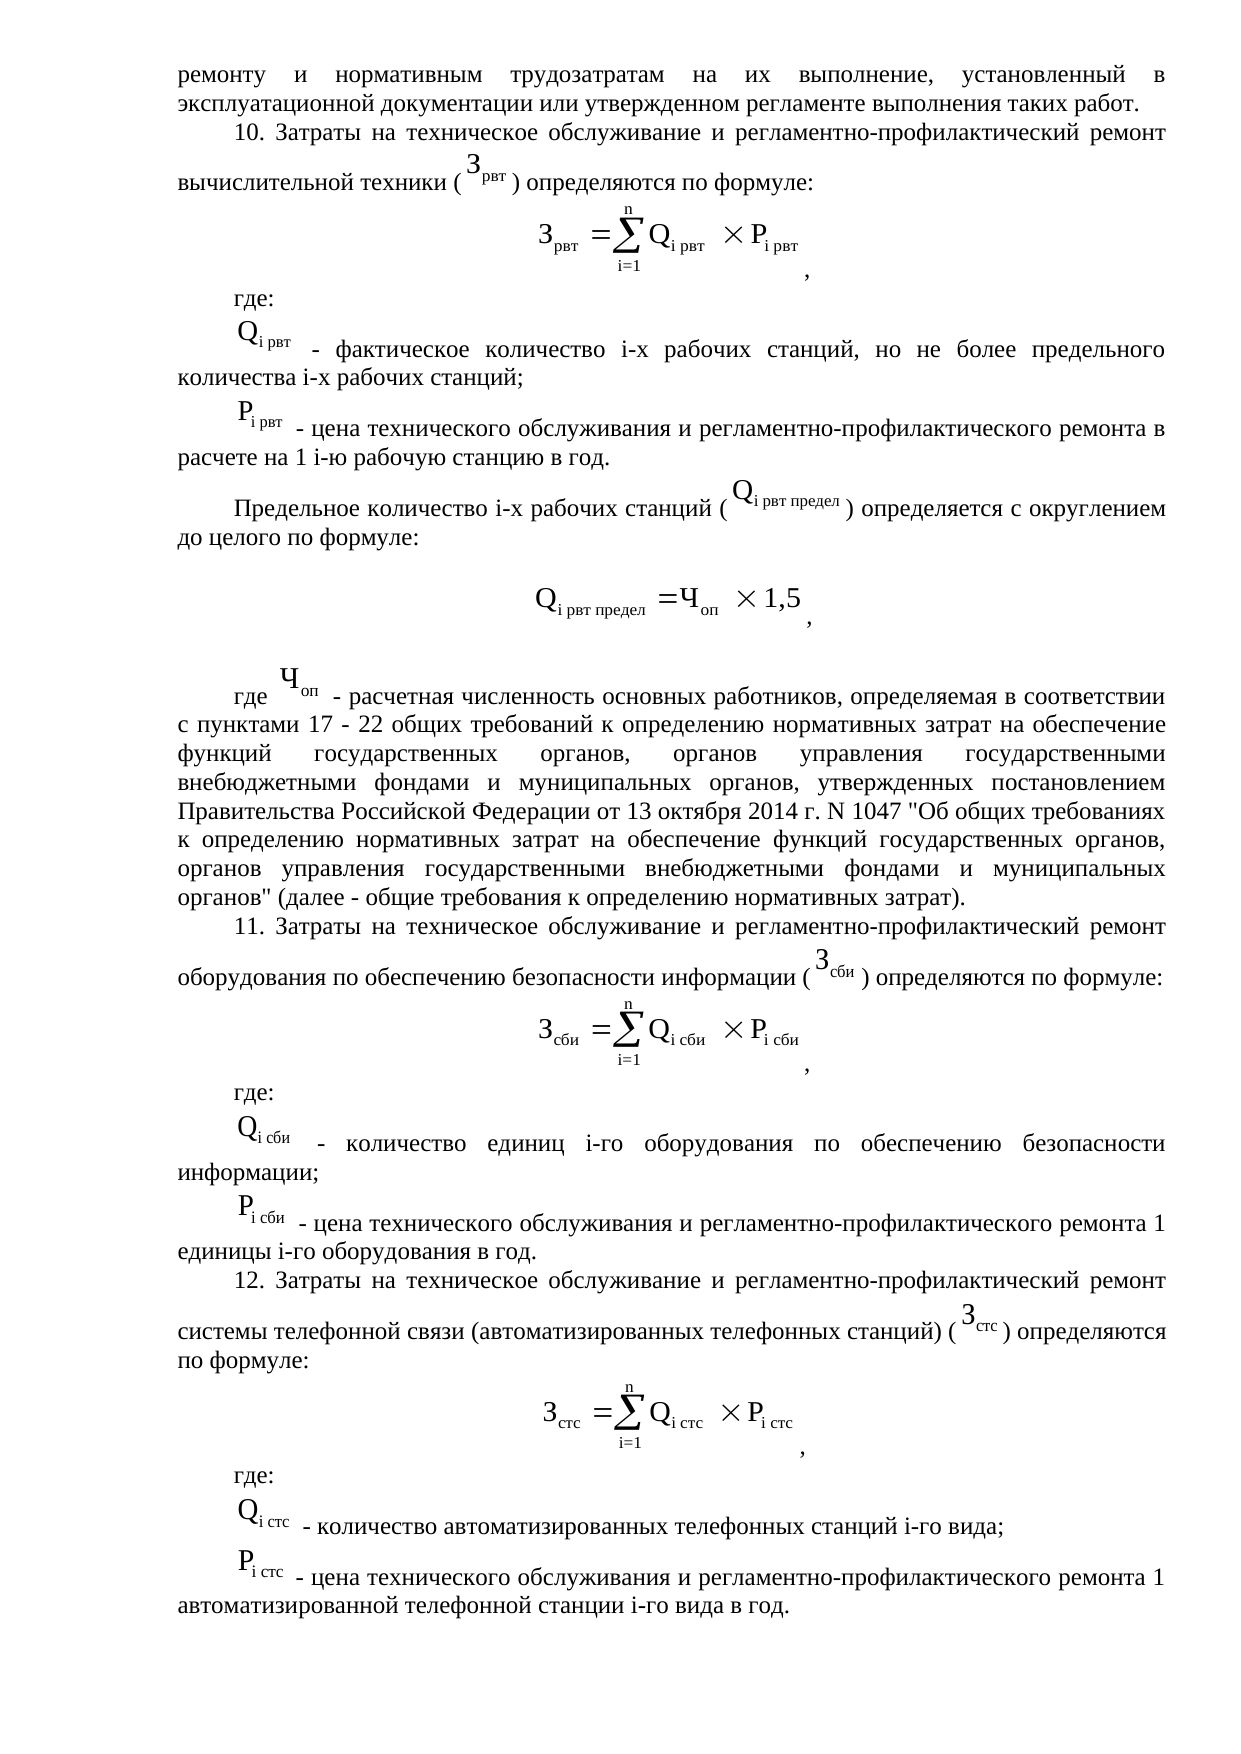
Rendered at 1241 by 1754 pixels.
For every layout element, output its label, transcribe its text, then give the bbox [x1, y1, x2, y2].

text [177, 59, 1166, 117]
text , [177, 990, 1166, 1077]
text - фактическое количество i-х рабочих станций, но не более предельного количества i-х рабочих станций; [177, 312, 1166, 391]
text , [177, 1373, 1166, 1460]
text где - расчетная численность основных работников, определяемая в соответствии с пунктами 17 - 22 общих требований к определению нормативных затрат на обеспечение функций государственных органов, органов управления государственными внебюджетными фондами и муниципальных органов, утвержденных постановлением Правительства Российской Федерации от 13 октября 2014 г. N 1047 "Об общих требованиях к определению нормативных затрат на обеспечение функций государственных органов, органов управления государственными внебюджетными фондами и муниципальных органов" (далее - общие требования к определению нормативных затрат). [177, 659, 1166, 911]
text где: [177, 283, 1166, 312]
text 12. Затраты на техническое обслуживание и регламентно-профилактический ремонт системы телефонной связи (автоматизированных телефонных станций) () определяются по формуле: [177, 1265, 1166, 1373]
text 11. Затраты на техническое обслуживание и регламентно-профилактический ремонт оборудования по обеспечению безопасности информации () определяются по формуле: [177, 911, 1166, 990]
text - количество единиц i-го оборудования по обеспечению безопасности информации; [177, 1106, 1166, 1186]
text - цена технического обслуживания и регламентно-профилактического ремонта 1 единицы i-го оборудования в год. [177, 1186, 1166, 1265]
text 10. Затраты на техническое обслуживание и регламентно-профилактический ремонт вычислительной техники () определяются по формуле: [177, 117, 1166, 196]
text , [177, 196, 1166, 283]
text , [177, 579, 1166, 630]
text где: [177, 1460, 1166, 1489]
text Предельное количество i-х рабочих станций () определяется с округлением до целого по формуле: [177, 471, 1166, 550]
text - цена технического обслуживания и регламентно-профилактического ремонта 1 автоматизированной телефонной станции i-го вида в год. [177, 1540, 1166, 1619]
text - цена технического обслуживания и регламентно-профилактического ремонта в расчете на 1 i-ю рабочую станцию в год. [177, 391, 1166, 471]
text где: [177, 1077, 1166, 1106]
text - количество автоматизированных телефонных станций i-го вида; [177, 1489, 1166, 1540]
